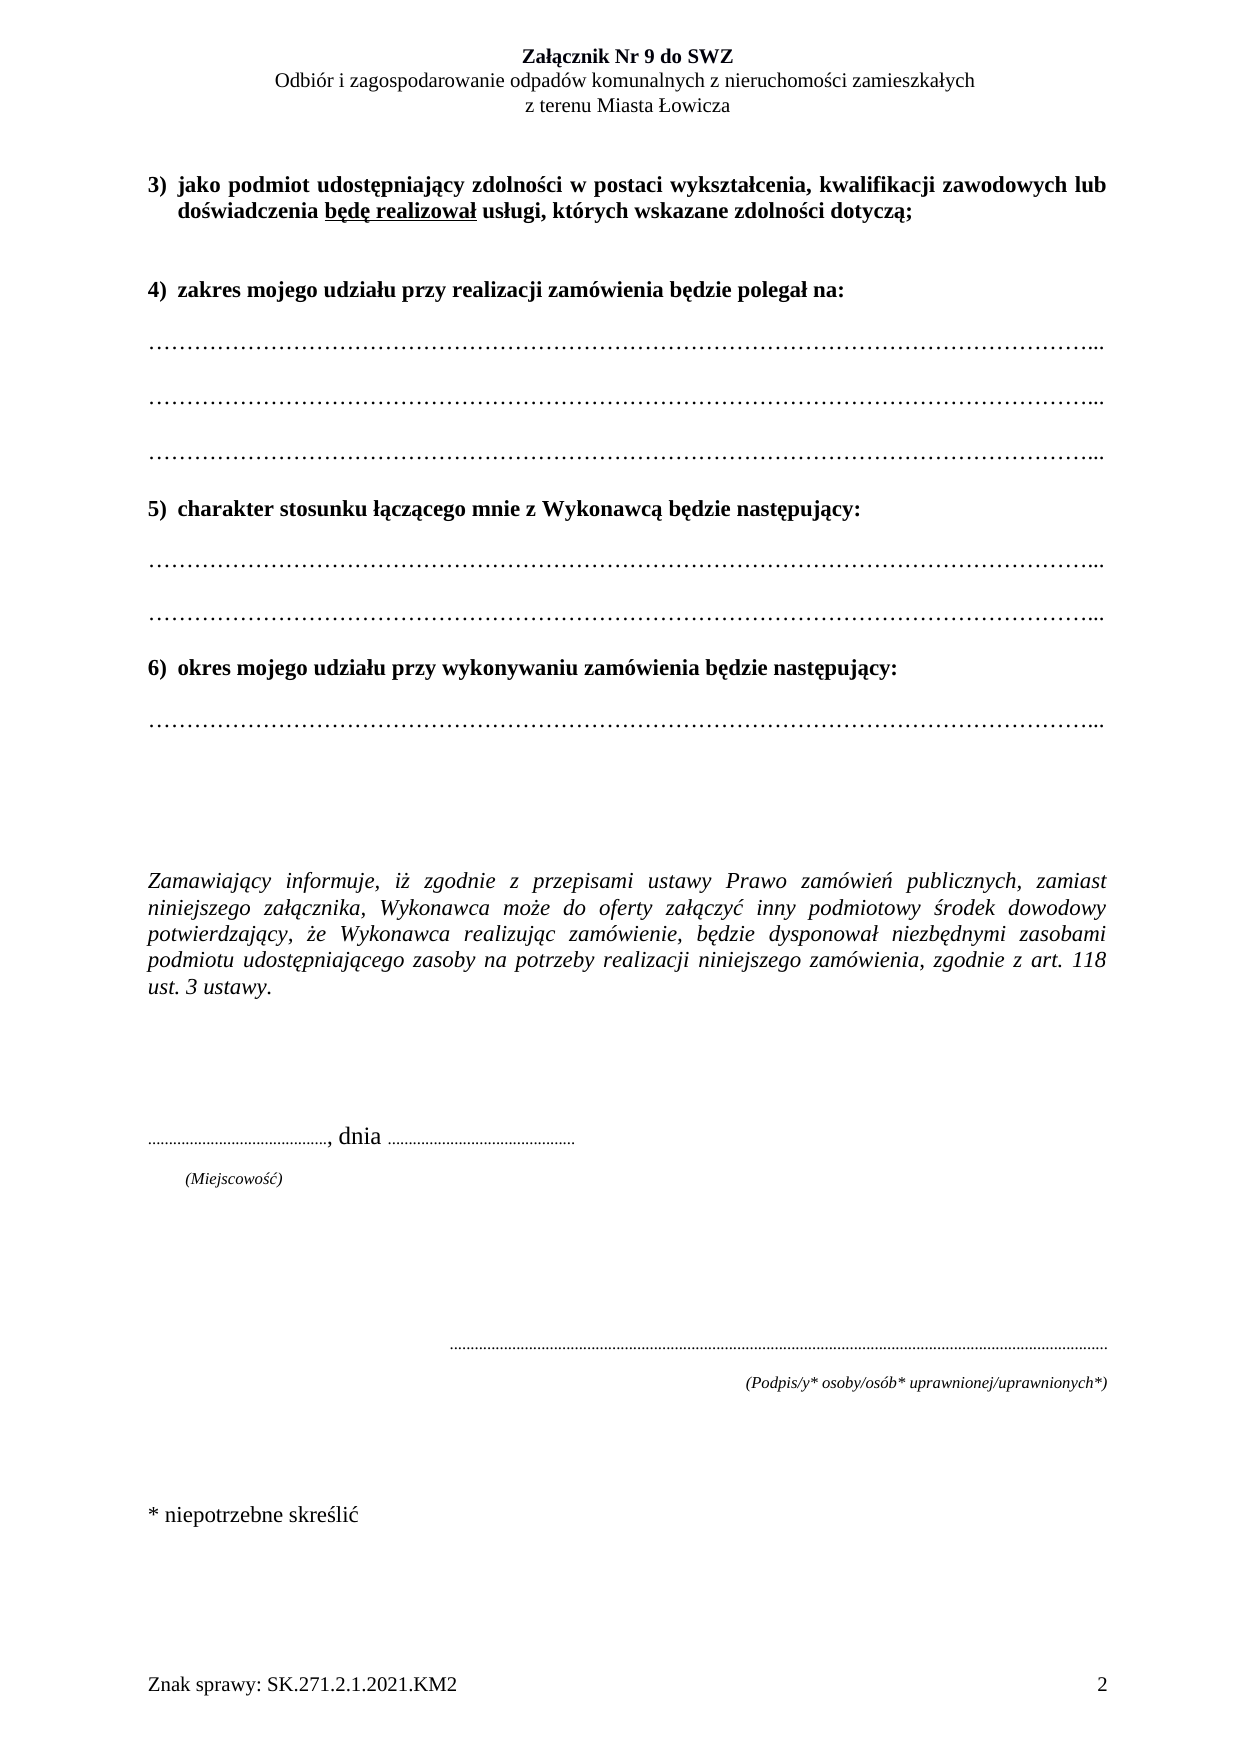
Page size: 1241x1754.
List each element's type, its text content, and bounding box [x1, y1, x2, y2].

text ……………………………………………………………………………………………………………... [148, 546, 1107, 572]
text .............................................................................................................................................................. [148, 1298, 1107, 1354]
text ……………………………………………………………………………………………………………... [148, 706, 1107, 732]
text ..........................................., dnia ............................................. [148, 1121, 1107, 1149]
text ……………………………………………………………………………………………………………... [148, 328, 1107, 354]
text ……………………………………………………………………………………………………………... [148, 438, 1107, 464]
list zakres mojego udziału przy realizacji zamówienia będzie polegał na: [148, 276, 1107, 303]
text ……………………………………………………………………………………………………………... [148, 599, 1107, 626]
text ……………………………………………………………………………………………………………... [148, 383, 1107, 409]
text * niepotrzebne skreślić [148, 1501, 1107, 1527]
list charakter stosunku łączącego mnie z Wykonawcą będzie następujący: [148, 495, 1107, 521]
text (Podpis/y* osoby/osób* uprawnionej/uprawnionych*) [148, 1373, 1107, 1392]
text (Miejscowość) [148, 1168, 1107, 1188]
list jako podmiot udostępniający zdolności w postaci wykształcenia, kwalifikacji zawodowych lub doświadczenia będę realizował usługi, których wskazane zdolności dotyczą; [148, 171, 1107, 224]
text Zamawiający informuje, iż zgodnie z przepisami ustawy Prawo zamówień publicznych, zamiast niniejszego załącznika, Wykonawca może do oferty załączyć inny podmiotowy środek dowodowy potwierdzający, że Wykonawca realizując zamówienie, będzie dysponował niezbędnymi zasobami podmiotu udostępniającego zasoby na potrzeby realizacji niniejszego zamówienia, zgodnie z art. 118 ust. 3 ustawy. [148, 867, 1107, 999]
list okres mojego udziału przy wykonywaniu zamówienia będzie następujący: [148, 654, 1107, 681]
